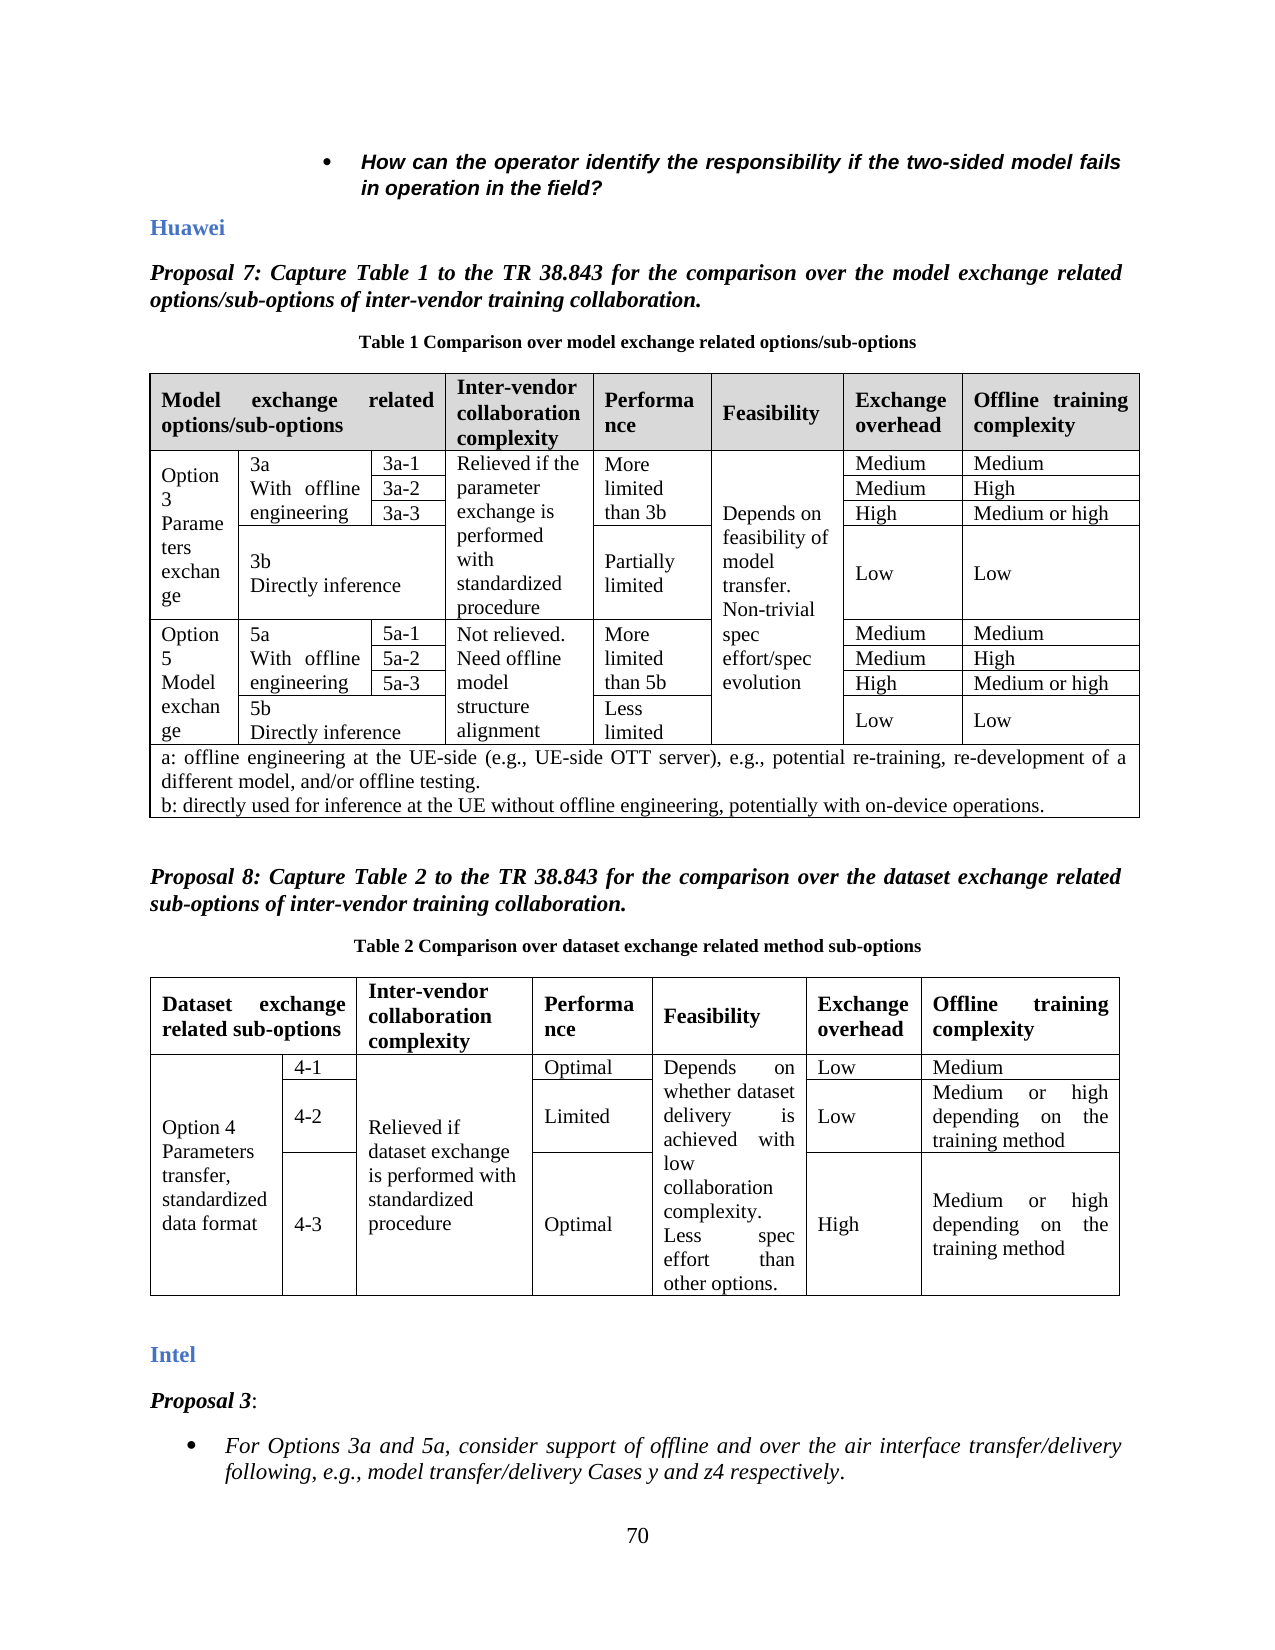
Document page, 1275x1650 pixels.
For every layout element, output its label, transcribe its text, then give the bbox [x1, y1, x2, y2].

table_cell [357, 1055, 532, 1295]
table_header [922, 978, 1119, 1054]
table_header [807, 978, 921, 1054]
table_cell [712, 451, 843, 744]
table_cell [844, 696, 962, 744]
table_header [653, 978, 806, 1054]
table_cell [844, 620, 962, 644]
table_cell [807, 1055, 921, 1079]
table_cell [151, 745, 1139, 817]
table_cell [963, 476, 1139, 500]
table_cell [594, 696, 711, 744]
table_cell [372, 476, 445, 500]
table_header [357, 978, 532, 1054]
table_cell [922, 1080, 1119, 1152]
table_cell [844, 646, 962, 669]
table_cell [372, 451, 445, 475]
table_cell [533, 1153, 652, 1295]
text Proposal 3: [150, 1387, 1125, 1413]
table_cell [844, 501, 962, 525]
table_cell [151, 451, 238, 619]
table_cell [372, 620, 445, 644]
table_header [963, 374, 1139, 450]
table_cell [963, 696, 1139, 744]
text Intel [150, 1342, 1125, 1368]
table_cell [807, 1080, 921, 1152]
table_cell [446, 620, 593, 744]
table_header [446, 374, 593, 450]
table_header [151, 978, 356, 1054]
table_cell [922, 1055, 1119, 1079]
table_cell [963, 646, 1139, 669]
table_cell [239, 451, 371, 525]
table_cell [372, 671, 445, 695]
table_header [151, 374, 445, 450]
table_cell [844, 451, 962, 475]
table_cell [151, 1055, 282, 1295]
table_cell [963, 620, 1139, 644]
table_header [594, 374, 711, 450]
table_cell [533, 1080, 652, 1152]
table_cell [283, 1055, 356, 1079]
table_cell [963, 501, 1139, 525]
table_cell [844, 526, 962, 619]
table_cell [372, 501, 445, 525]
list How can the operator identify the responsibility if the two-sided model fails in operation in the field? [323, 150, 1125, 200]
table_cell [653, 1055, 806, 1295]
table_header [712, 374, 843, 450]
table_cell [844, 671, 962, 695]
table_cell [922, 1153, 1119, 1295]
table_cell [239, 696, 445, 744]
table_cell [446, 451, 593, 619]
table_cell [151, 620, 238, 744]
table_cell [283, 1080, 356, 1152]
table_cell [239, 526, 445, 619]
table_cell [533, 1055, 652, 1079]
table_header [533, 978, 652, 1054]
list For Options 3a and 5a, consider support of offline and over the air interface transfer/delivery following, e.g., model transfer/delivery Cases y and z4 respectively. [187, 1432, 1125, 1484]
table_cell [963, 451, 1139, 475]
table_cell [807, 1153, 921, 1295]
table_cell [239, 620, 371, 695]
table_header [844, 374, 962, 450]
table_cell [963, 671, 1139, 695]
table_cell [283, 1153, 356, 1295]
text Huawei [150, 214, 1125, 241]
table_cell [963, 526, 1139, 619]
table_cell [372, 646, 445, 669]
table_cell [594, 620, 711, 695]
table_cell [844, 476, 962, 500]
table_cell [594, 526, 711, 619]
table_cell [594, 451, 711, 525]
